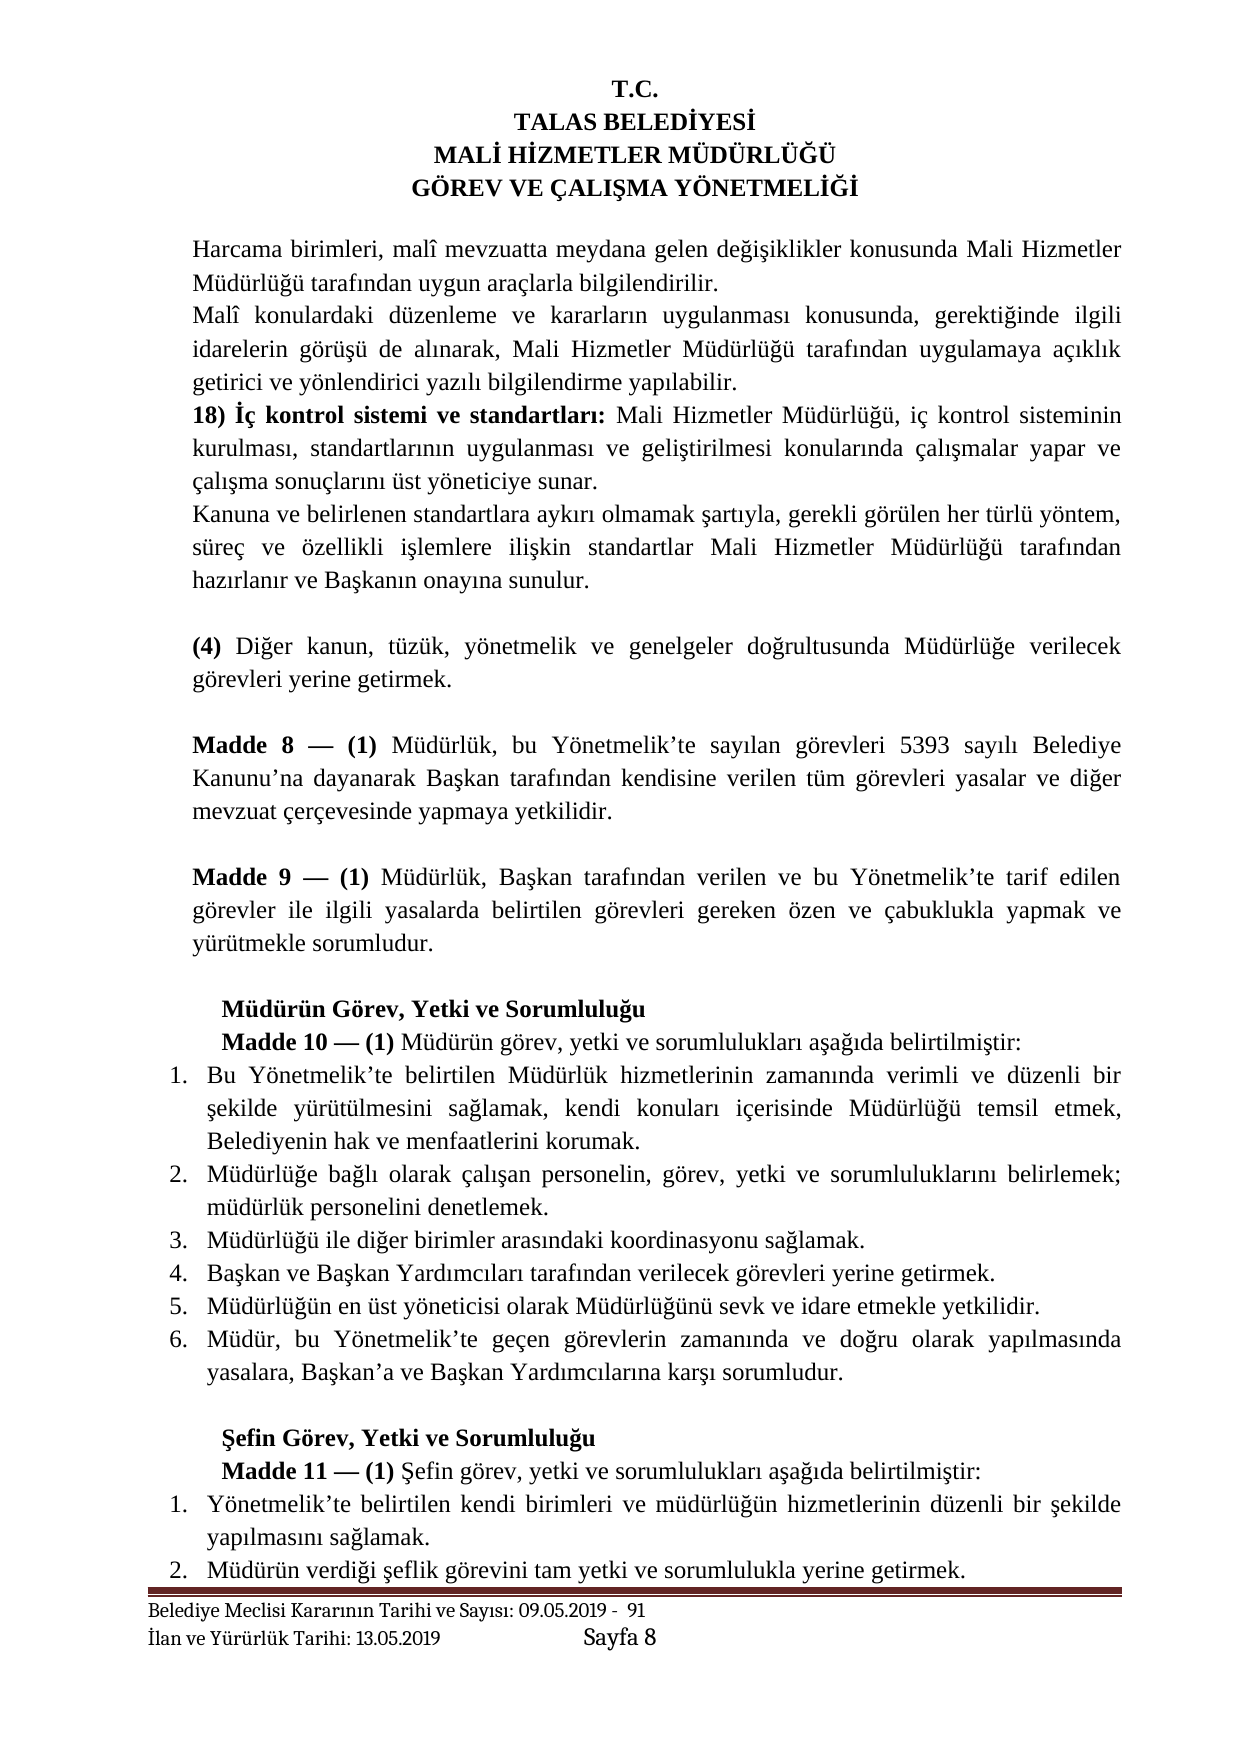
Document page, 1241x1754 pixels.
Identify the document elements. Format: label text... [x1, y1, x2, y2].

list Müdürlüğü ile diğer birimler arasındaki koordinasyonu sağlamak. [169, 1225, 1122, 1254]
list Müdür, bu Yönetmelik’te geçen görevlerin zamanında ve doğru olarak yapılmasında yasalara, Başkan’a ve Başkan Yardımcılarına karşı sorumludur. [169, 1324, 1122, 1386]
text Kanuna ve belirlenen standartlara aykırı olmamak şartıyla, gerekli görülen her türlü yöntem, süreç ve özellikli işlemlere ilişkin standartlar Mali Hizmetler Müdürlüğü tarafından hazırlanır ve Başkanın onayına sunulur. [192, 499, 1122, 593]
list (4) Diğer kanun, tüzük, yönetmelik ve genelgeler doğrultusunda Müdürlüğe verilecek görevleri yerine getirmek. [192, 631, 1122, 693]
text Madde 11 — (1) Şefin görev, yetki ve sorumlulukları aşağıda belirtilmiştir: [221, 1456, 1122, 1485]
text 18) İç kontrol sistemi ve standartları: Mali Hizmetler Müdürlüğü, iç kontrol sisteminin kurulması, standartlarının uygulanması ve geliştirilmesi konularında çalışmalar yapar ve çalışma sonuçlarını üst yöneticiye sunar. [192, 400, 1122, 494]
list Müdürün verdiği şeflik görevini tam yetki ve sorumlulukla yerine getirmek. [169, 1555, 1122, 1584]
text Madde 8 — (1) Müdürlük, bu Yönetmelik’te sayılan görevleri 5393 sayılı Belediye Kanunu’na dayanarak Başkan tarafından kendisine verilen tüm görevleri yasalar ve diğer mevzuat çerçevesinde yapmaya yetkilidir. [192, 730, 1122, 825]
text Şefin Görev, Yetki ve Sorumluluğu [221, 1423, 1122, 1452]
text Harcama birimleri, malî mevzuatta meydana gelen değişiklikler konusunda Mali Hizmetler Müdürlüğü tarafından uygun araçlarla bilgilendirilir. [192, 234, 1122, 296]
text Müdürün Görev, Yetki ve Sorumluluğu [148, 994, 1122, 1023]
list Müdürlüğe bağlı olarak çalışan personelin, görev, yetki ve sorumluluklarını belirlemek; müdürlük personelini denetlemek. [169, 1159, 1122, 1221]
list Madde 9 — (1) Müdürlük, Başkan tarafından verilen ve bu Yönetmelik’te tarif edilen görevler ile ilgili yasalarda belirtilen görevleri gereken özen ve çabuklukla yapmak ve yürütmekle sorumludur. [192, 862, 1122, 957]
list Müdürlüğün en üst yöneticisi olarak Müdürlüğünü sevk ve idare etmekle yetkilidir. [169, 1291, 1122, 1320]
list Bu Yönetmelik’te belirtilen Müdürlük hizmetlerinin zamanında verimli ve düzenli bir şekilde yürütülmesini sağlamak, kendi konuları içerisinde Müdürlüğü temsil etmek, Belediyenin hak ve menfaatlerini korumak. [169, 1060, 1122, 1155]
list Başkan ve Başkan Yardımcıları tarafından verilecek görevleri yerine getirmek. [169, 1258, 1122, 1287]
text Malî konulardaki düzenleme ve kararların uygulanması konusunda, gerektiğinde ilgili idarelerin görüşü de alınarak, Mali Hizmetler Müdürlüğü tarafından uygulamaya açıklık getirici ve yönlendirici yazılı bilgilendirme yapılabilir. [192, 301, 1122, 395]
list Yönetmelik’te belirtilen kendi birimleri ve müdürlüğün hizmetlerinin düzenli bir şekilde yapılmasını sağlamak. [169, 1489, 1122, 1551]
list Madde 10 — (1) Müdürün görev, yetki ve sorumlulukları aşağıda belirtilmiştir: [148, 1027, 1122, 1056]
